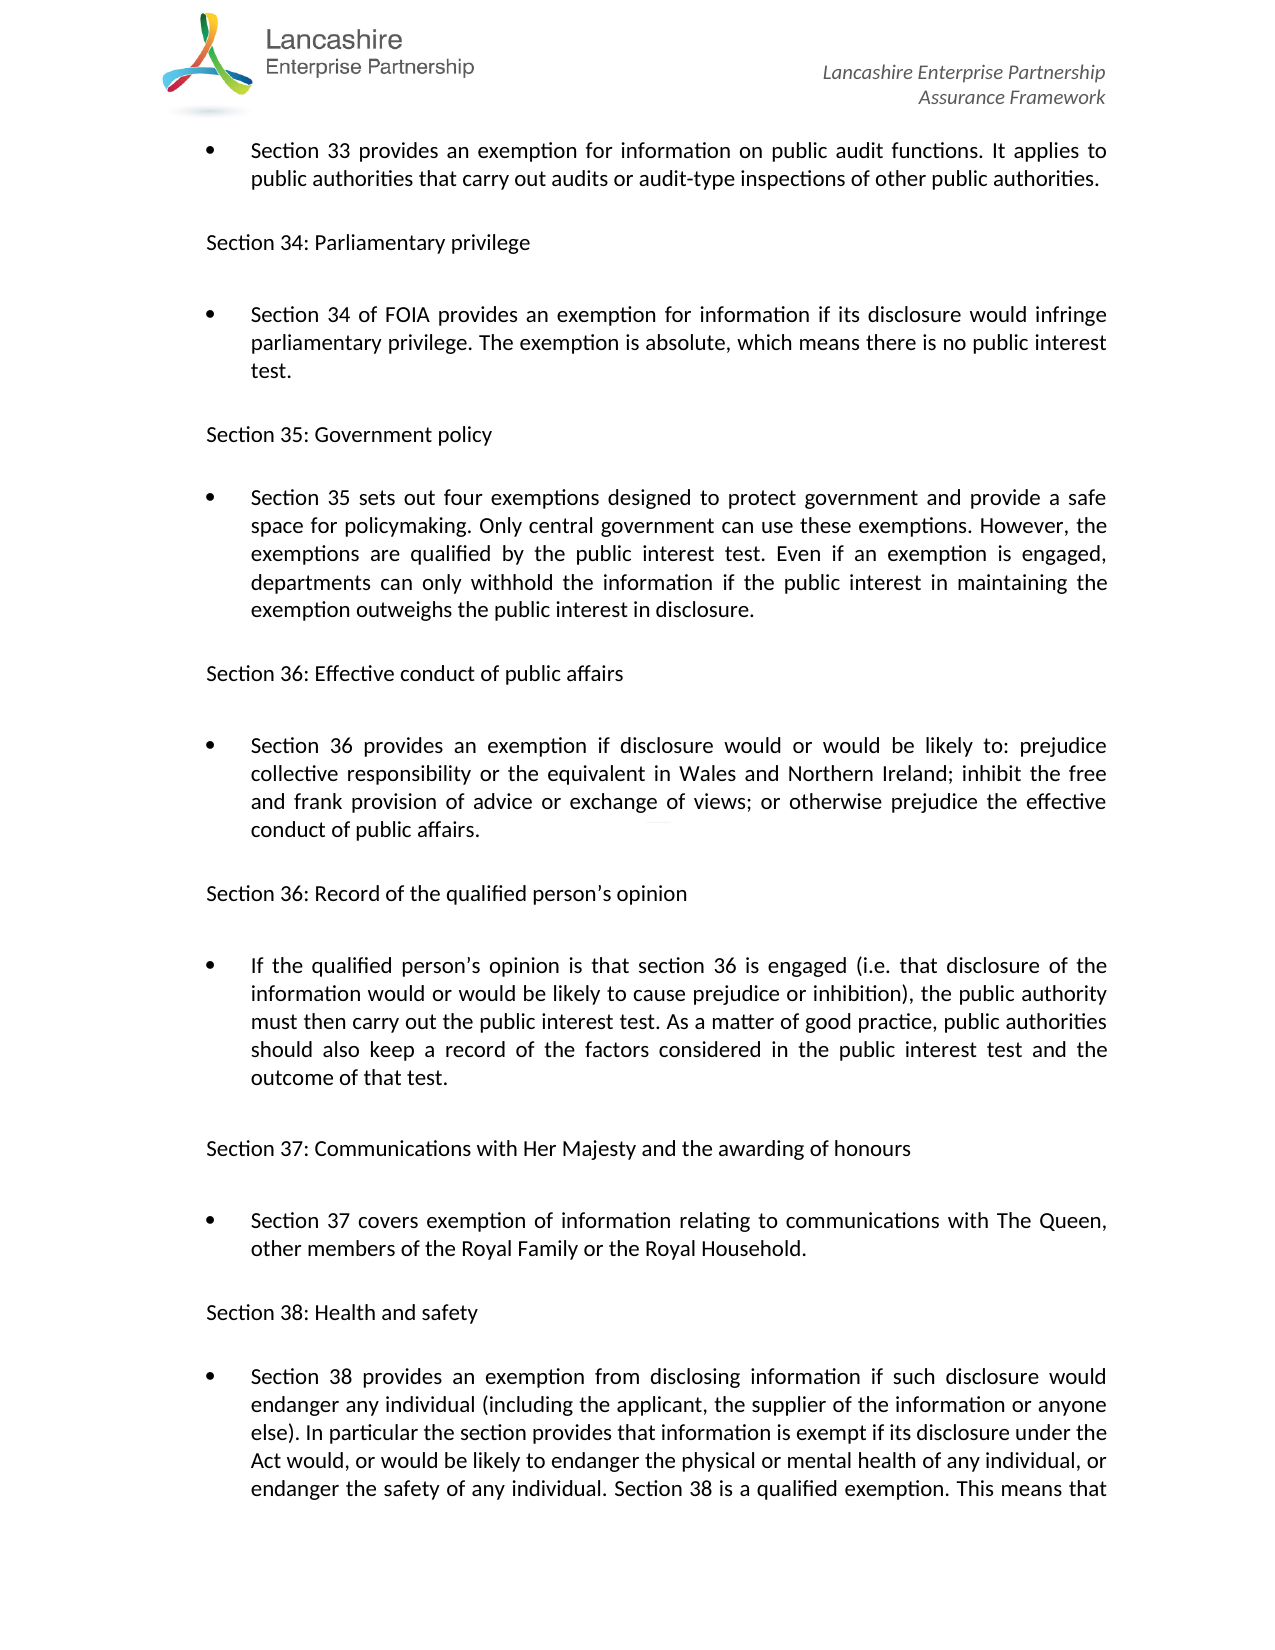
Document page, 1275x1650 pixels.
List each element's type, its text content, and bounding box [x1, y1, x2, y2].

list Section 35 sets out four exemptions designed to protect government and provide a safe space for policymaking. Only central government can use these exemptions. However, the exemptions are qualified by the public interest test. Even if an exemption is engaged, departments can only withhold the information if the public interest in maintaining the exemption outweighs the public interest in disclosure. [206, 483, 1107, 624]
text Section 34: Parliamentary privilege [206, 228, 1107, 256]
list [206, 1362, 1107, 1502]
list Section 33 provides an exemption for information on public audit functions. It applies to public authorities that carry out audits or audit-type inspections of other public authorities. [206, 136, 1107, 192]
list Section 34 of FOIA provides an exemption for information if its disclosure would infringe parliamentary privilege. The exemption is absolute, which means there is no public interest test. [206, 300, 1107, 384]
text Section 36: Effective conduct of public affairs [206, 659, 1107, 687]
text Section 38: Health and safety [206, 1298, 1107, 1326]
text Section 35: Government policy [206, 420, 1107, 448]
picture [159, 5, 487, 127]
text Section 36: Record of the qualified person’s opinion [206, 879, 1107, 907]
list Section 37 covers exemption of information relating to communications with The Queen, other members of the Royal Family or the Royal Household. [206, 1206, 1107, 1262]
list If the qualified person’s opinion is that section 36 is engaged (i.e. that disclosure of the information would or would be likely to cause prejudice or inhibition), the public authority must then carry out the public interest test. As a matter of good practice, public authorities should also keep a record of the factors considered in the public interest test and the outcome of that test. [206, 951, 1107, 1091]
text Section 37: Communications with Her Majesty and the awarding of honours [206, 1134, 1107, 1162]
list Section 36 provides an exemption if disclosure would or would be likely to: prejudice collective responsibility or the equivalent in Wales and Northern Ireland; inhibit the free and frank provision of advice or exchange of views; or otherwise prejudice the effective conduct of public affairs. [206, 731, 1107, 843]
